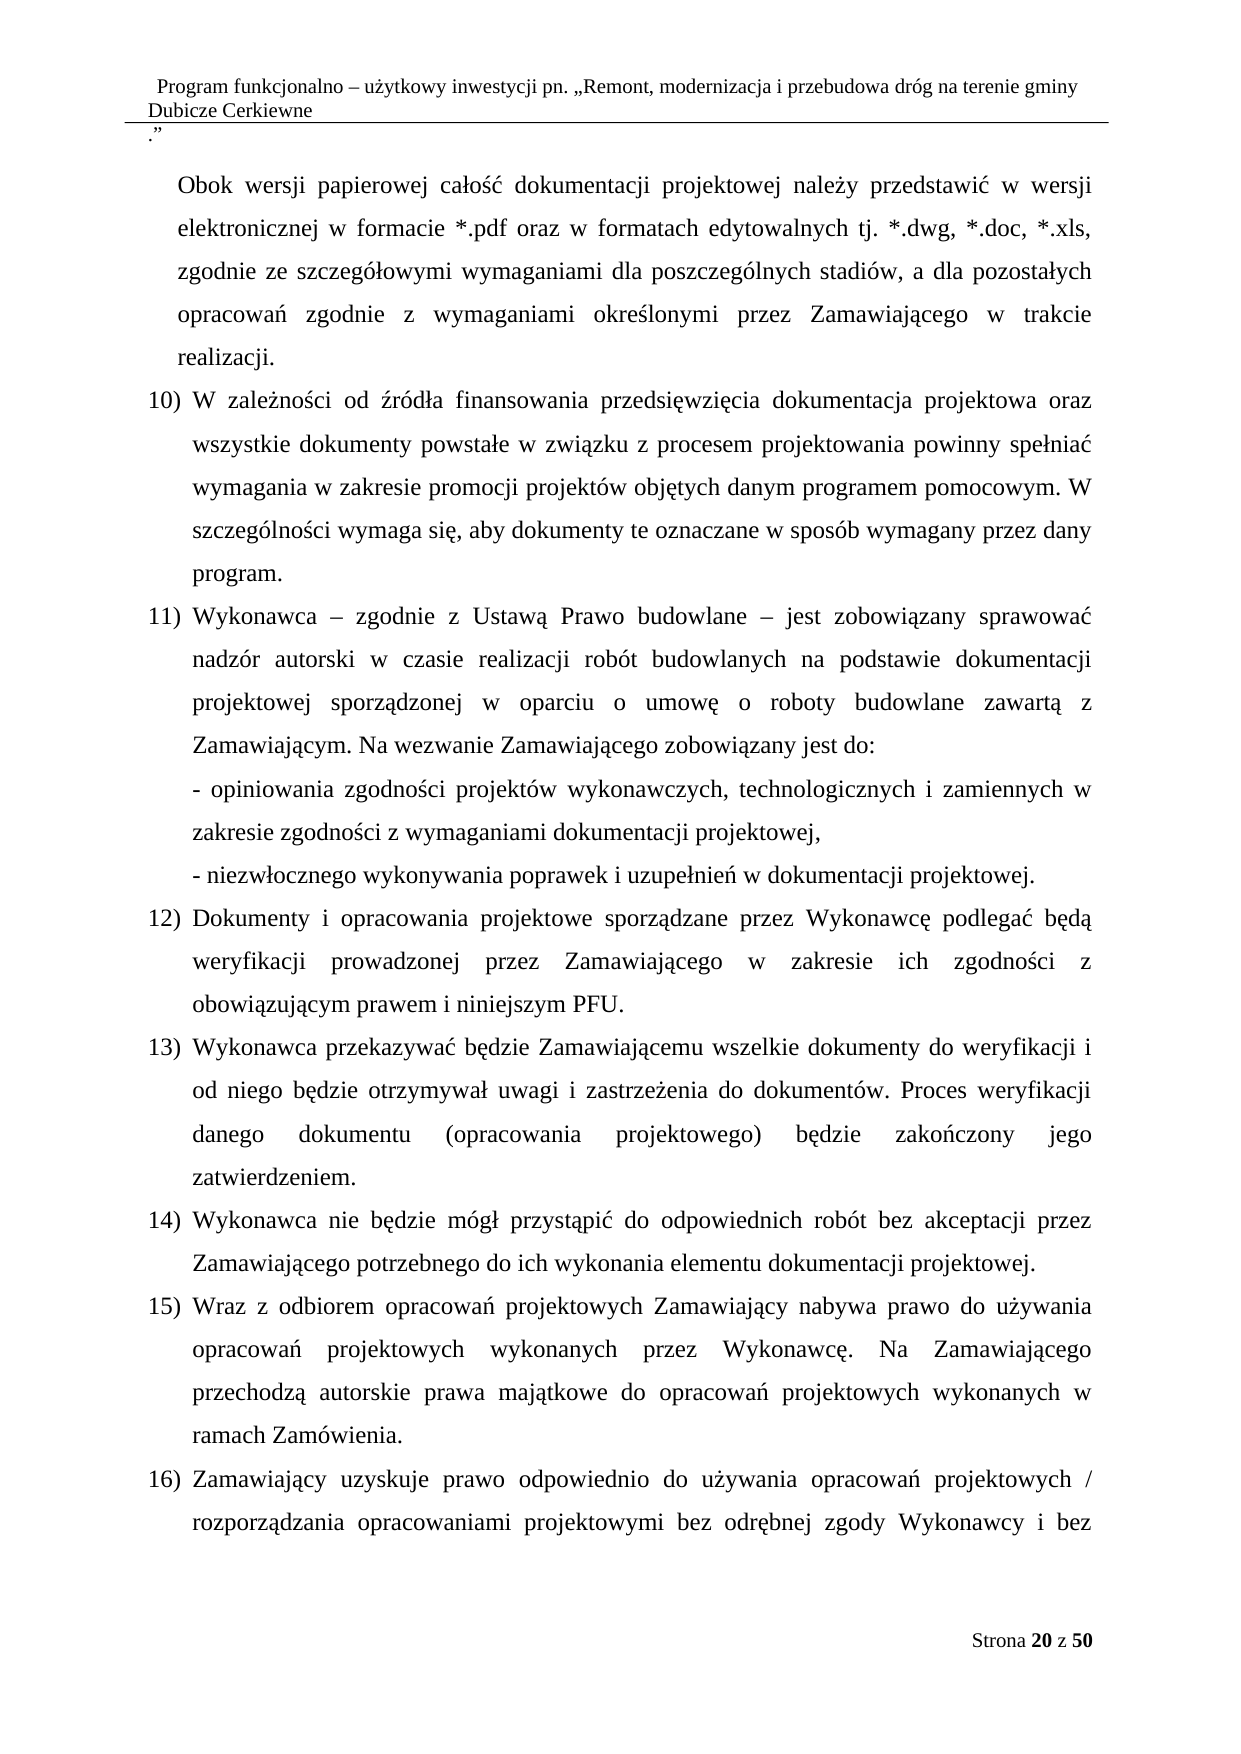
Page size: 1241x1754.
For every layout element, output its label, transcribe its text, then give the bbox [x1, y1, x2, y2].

text - opiniowania zgodności projektów wykonawczych, technologicznych i zamiennych w zakresie zgodności z wymaganiami dokumentacji projektowej, [192, 774, 1092, 846]
list Wykonawca – zgodnie z Ustawą Prawo budowlane – jest zobowiązany sprawować nadzór autorski w czasie realizacji robót budowlanych na podstawie dokumentacji projektowej sporządzonej w oparciu o umowę o roboty budowlane zawartą z Zamawiającym. Na wezwanie Zamawiającego zobowiązany jest do: [148, 601, 1092, 759]
list Dokumenty i opracowania projektowe sporządzane przez Wykonawcę podlegać będą weryfikacji prowadzonej przez Zamawiającego w zakresie ich zgodności z obowiązującym prawem i niniejszym PFU. [148, 903, 1092, 1018]
list Wykonawca przekazywać będzie Zamawiającemu wszelkie dokumenty do weryfikacji i od niego będzie otrzymywał uwagi i zastrzeżenia do dokumentów. Proces weryfikacji danego dokumentu (opracowania projektowego) będzie zakończony jego zatwierdzeniem. [148, 1032, 1092, 1191]
text - niezwłocznego wykonywania poprawek i uzupełnień w dokumentacji projektowej. [192, 860, 1092, 889]
list Wykonawca nie będzie mógł przystąpić do odpowiednich robót bez akceptacji przez Zamawiającego potrzebnego do ich wykonania elementu dokumentacji projektowej. [148, 1205, 1092, 1277]
list Wraz z odbiorem opracowań projektowych Zamawiający nabywa prawo do używania opracowań projektowych wykonanych przez Wykonawcę. Na Zamawiającego przechodzą autorskie prawa majątkowe do opracowań projektowych wykonanych w ramach Zamówienia. [148, 1291, 1092, 1449]
list W zależności od źródła finansowania przedsięwzięcia dokumentacja projektowa oraz wszystkie dokumenty powstałe w związku z procesem projektowania powinny spełniać wymagania w zakresie promocji projektów objętych danym programem pomocowym. W szczególności wymaga się, aby dokumenty te oznaczane w sposób wymagany przez dany program. [148, 386, 1092, 587]
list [148, 1464, 1092, 1536]
text Obok wersji papierowej całość dokumentacji projektowej należy przedstawić w wersji elektronicznej w formacie *.pdf oraz w formatach edytowalnych tj. *.dwg, *.doc, *.xls, zgodnie ze szczegółowymi wymaganiami dla poszczególnych stadiów, a dla pozostałych opracowań zgodnie z wymaganiami określonymi przez Zamawiającego w trakcie realizacji. [177, 170, 1092, 371]
